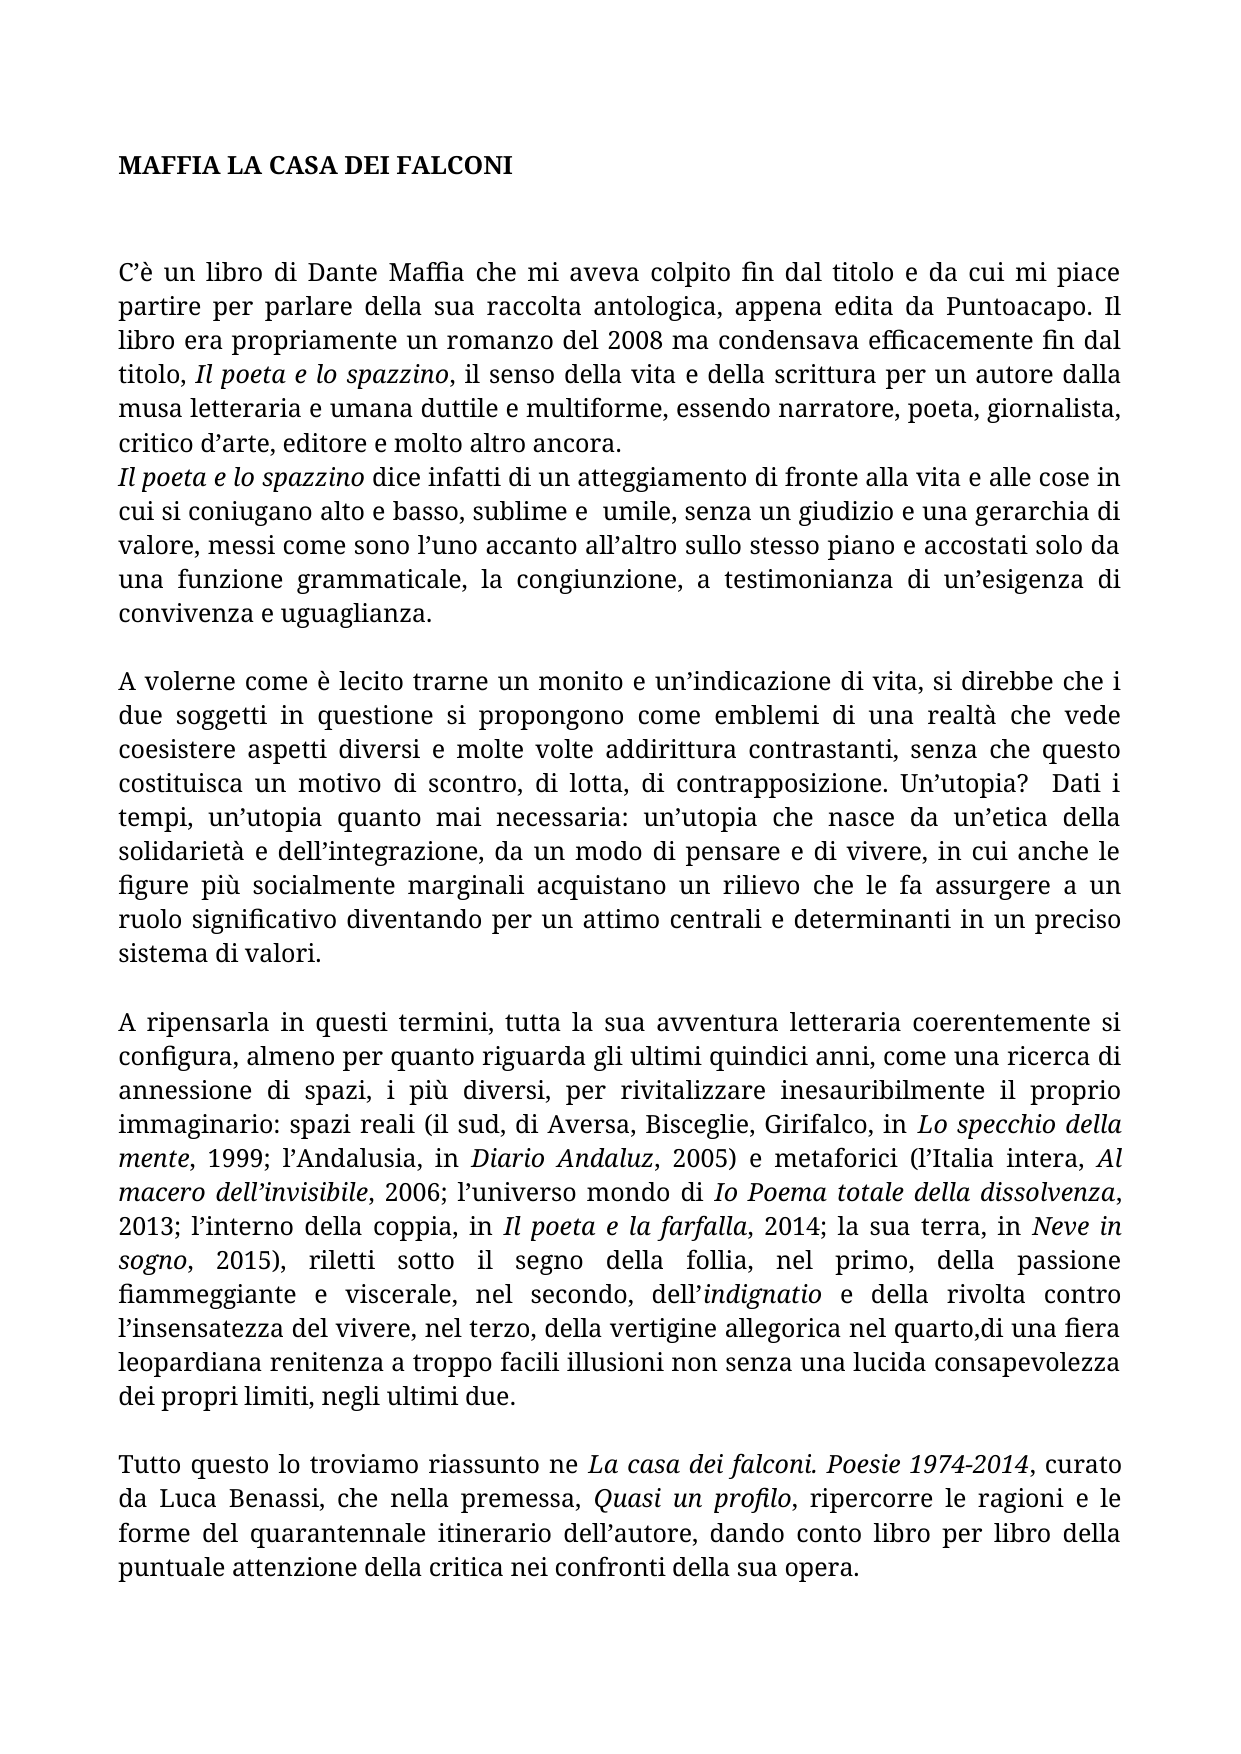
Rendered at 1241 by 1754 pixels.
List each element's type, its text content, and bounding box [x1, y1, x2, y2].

text Il poeta e lo spazzino dice infatti di un atteggiamento di fronte alla vita e alle cose in cui si coniugano alto e basso, sublime e umile, senza un giudizio e una gerarchia di valore, messi come sono l’uno accanto all’altro sullo stesso piano e accostati solo da una funzione grammaticale, la congiunzione, a testimonianza di un’esigenza di convivenza e uguaglianza. [118, 459, 1122, 629]
text C’è un libro di Dante Maffia che mi aveva colpito fin dal titolo e da cui mi piace partire per parlare della sua raccolta antologica, appena edita da Puntoacapo. Il libro era propriamente un romanzo del 2008 ma condensava efficacemente fin dal titolo, Il poeta e lo spazzino, il senso della vita e della scrittura per un autore dalla musa letteraria e umana duttile e multiforme, essendo narratore, poeta, giornalista, critico d’arte, editore e molto altro ancora. [118, 255, 1122, 459]
text MAFFIA LA CASA DEI FALCONI [118, 148, 1122, 182]
text Tutto questo lo troviamo riassunto ne La casa dei falconi. Poesie 1974-2014, curato da Luca Benassi, che nella premessa, Quasi un profilo, ripercorre le ragioni e le forme del quarantennale itinerario dell’autore, dando conto libro per libro della puntuale attenzione della critica nei confronti della sua opera. [118, 1447, 1122, 1583]
text A ripensarla in questi termini, tutta la sua avventura letteraria coerentemente si configura, almeno per quanto riguarda gli ultimi quindici anni, come una ricerca di annessione di spazi, i più diversi, per rivitalizzare inesauribilmente il proprio immaginario: spazi reali (il sud, di Aversa, Bisceglie, Girifalco, in Lo specchio della mente, 1999; l’Andalusia, in Diario Andaluz, 2005) e metaforici (l’Italia intera, Al macero dell’invisibile, 2006; l’universo mondo di Io Poema totale della dissolvenza, 2013; l’interno della coppia, in Il poeta e la farfalla, 2014; la sua terra, in Neve in sogno, 2015), riletti sotto il segno della follia, nel primo, della passione fiammeggiante e viscerale, nel secondo, dell’indignatio e della rivolta contro l’insensatezza del vivere, nel terzo, della vertigine allegorica nel quarto,di una fiera leopardiana renitenza a troppo facili illusioni non senza una lucida consapevolezza dei propri limiti, negli ultimi due. [118, 1004, 1122, 1413]
text A volerne come è lecito trarne un monito e un’indicazione di vita, si direbbe che i due soggetti in questione si propongono come emblemi di una realtà che vede coesistere aspetti diversi e molte volte addirittura contrastanti, senza che questo costituisca un motivo di scontro, di lotta, di contrapposizione. Un’utopia? Dati i tempi, un’utopia quanto mai necessaria: un’utopia che nasce da un’etica della solidarietà e dell’integrazione, da un modo di pensare e di vivere, in cui anche le figure più socialmente marginali acquistano un rilievo che le fa assurgere a un ruolo significativo diventando per un attimo centrali e determinanti in un preciso sistema di valori. [118, 664, 1122, 970]
